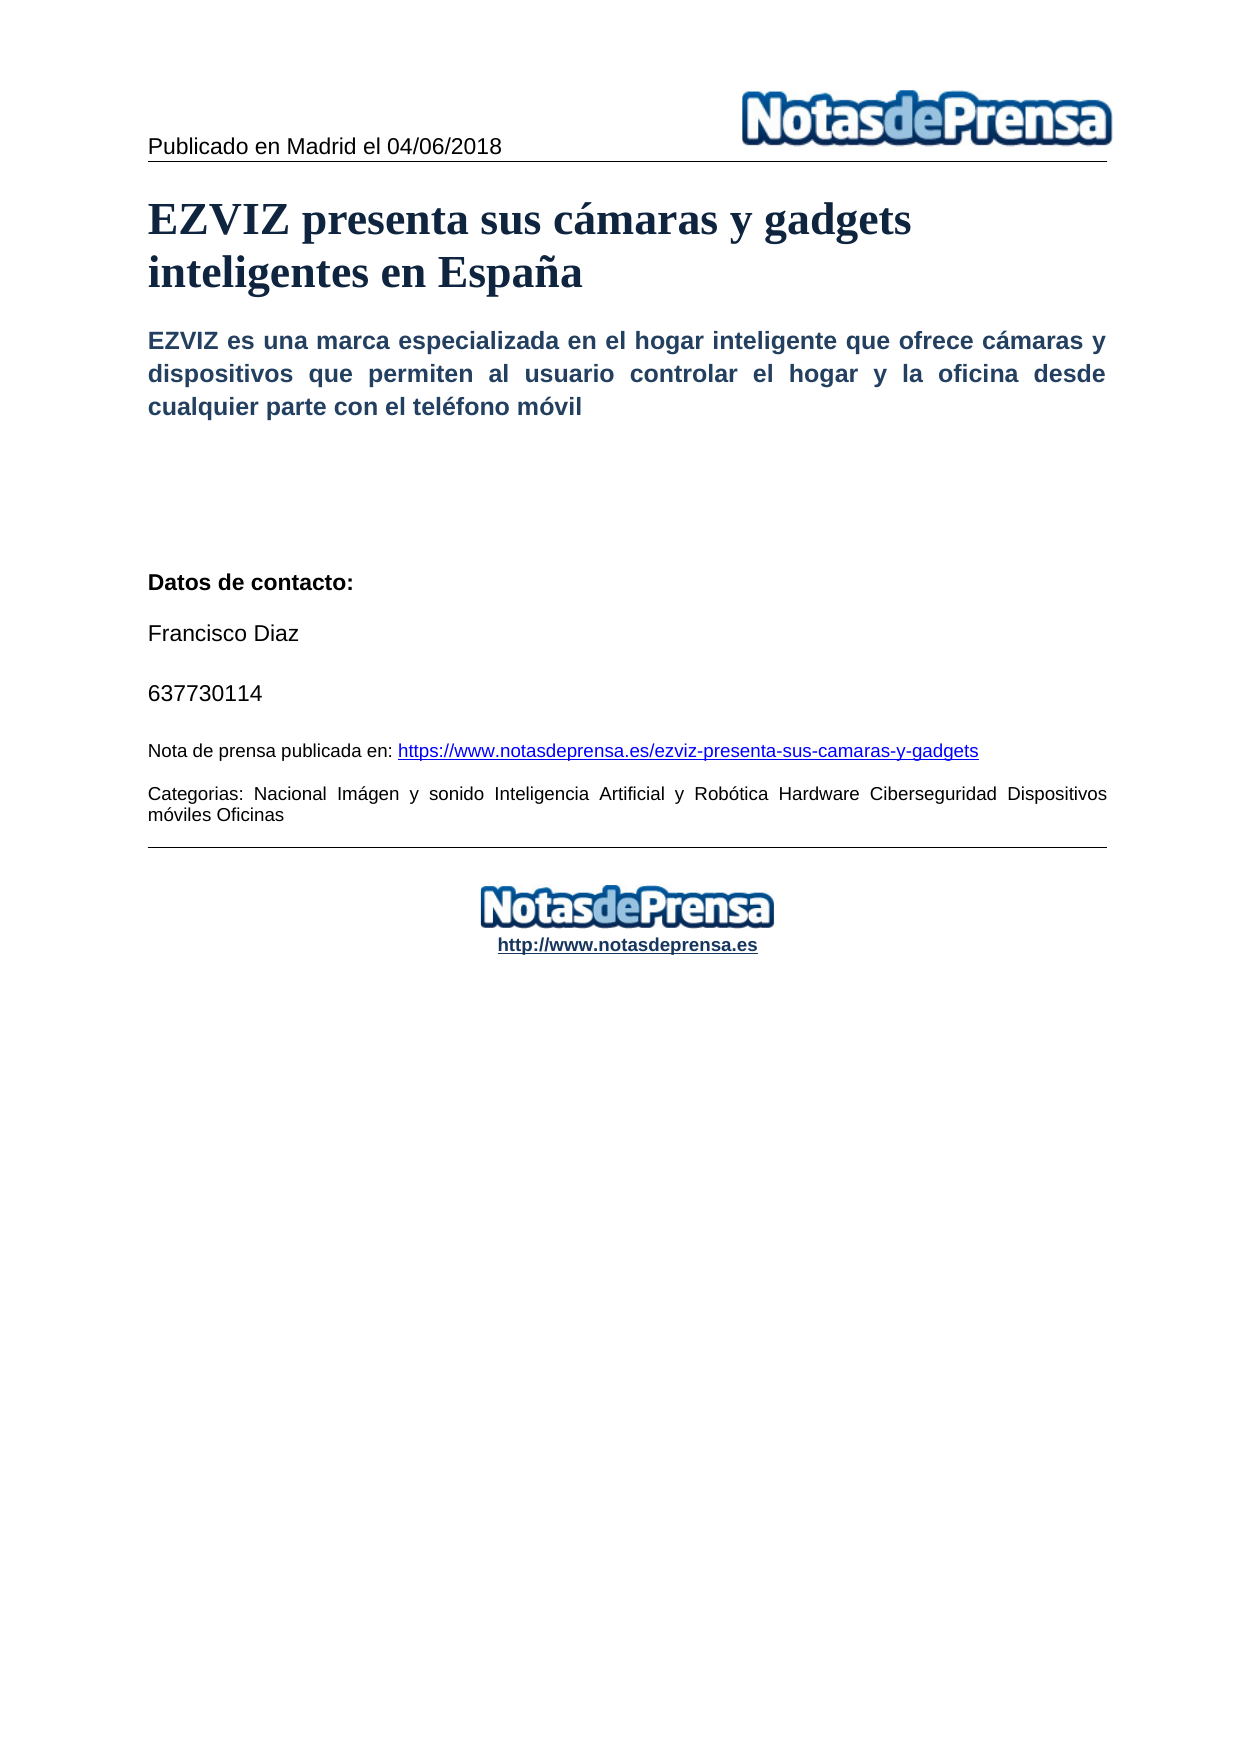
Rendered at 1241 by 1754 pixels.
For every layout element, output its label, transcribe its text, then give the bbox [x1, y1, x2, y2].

text Datos de contacto: [148, 568, 1107, 595]
text Francisco Diaz [148, 619, 1063, 646]
text 637730114 [148, 680, 1063, 706]
subtitle EZVIZ presenta sus cámaras y gadgets inteligentes en España [148, 192, 1107, 297]
picture [742, 90, 1113, 148]
text Publicado en Madrid el 04/06/2018 [148, 133, 1107, 161]
subtitle EZVIZ es una marca especializada en el hogar inteligente que ofrece cámaras y dispositivos que permiten al usuario controlar el hogar y la oficina desde cualquier parte con el teléfono móvil [148, 326, 1107, 421]
text Categorias: Nacional Imágen y sonido Inteligencia Artificial y Robótica Hardware Ciberseguridad Dispositivos móviles Oficinas [148, 783, 1107, 826]
picture [480, 884, 775, 930]
text Nota de prensa publicada en: https://www.notasdeprensa.es/ezviz-presenta-sus-camaras-y-gadgets [148, 740, 1107, 762]
text http://www.notasdeprensa.es [148, 934, 1107, 955]
